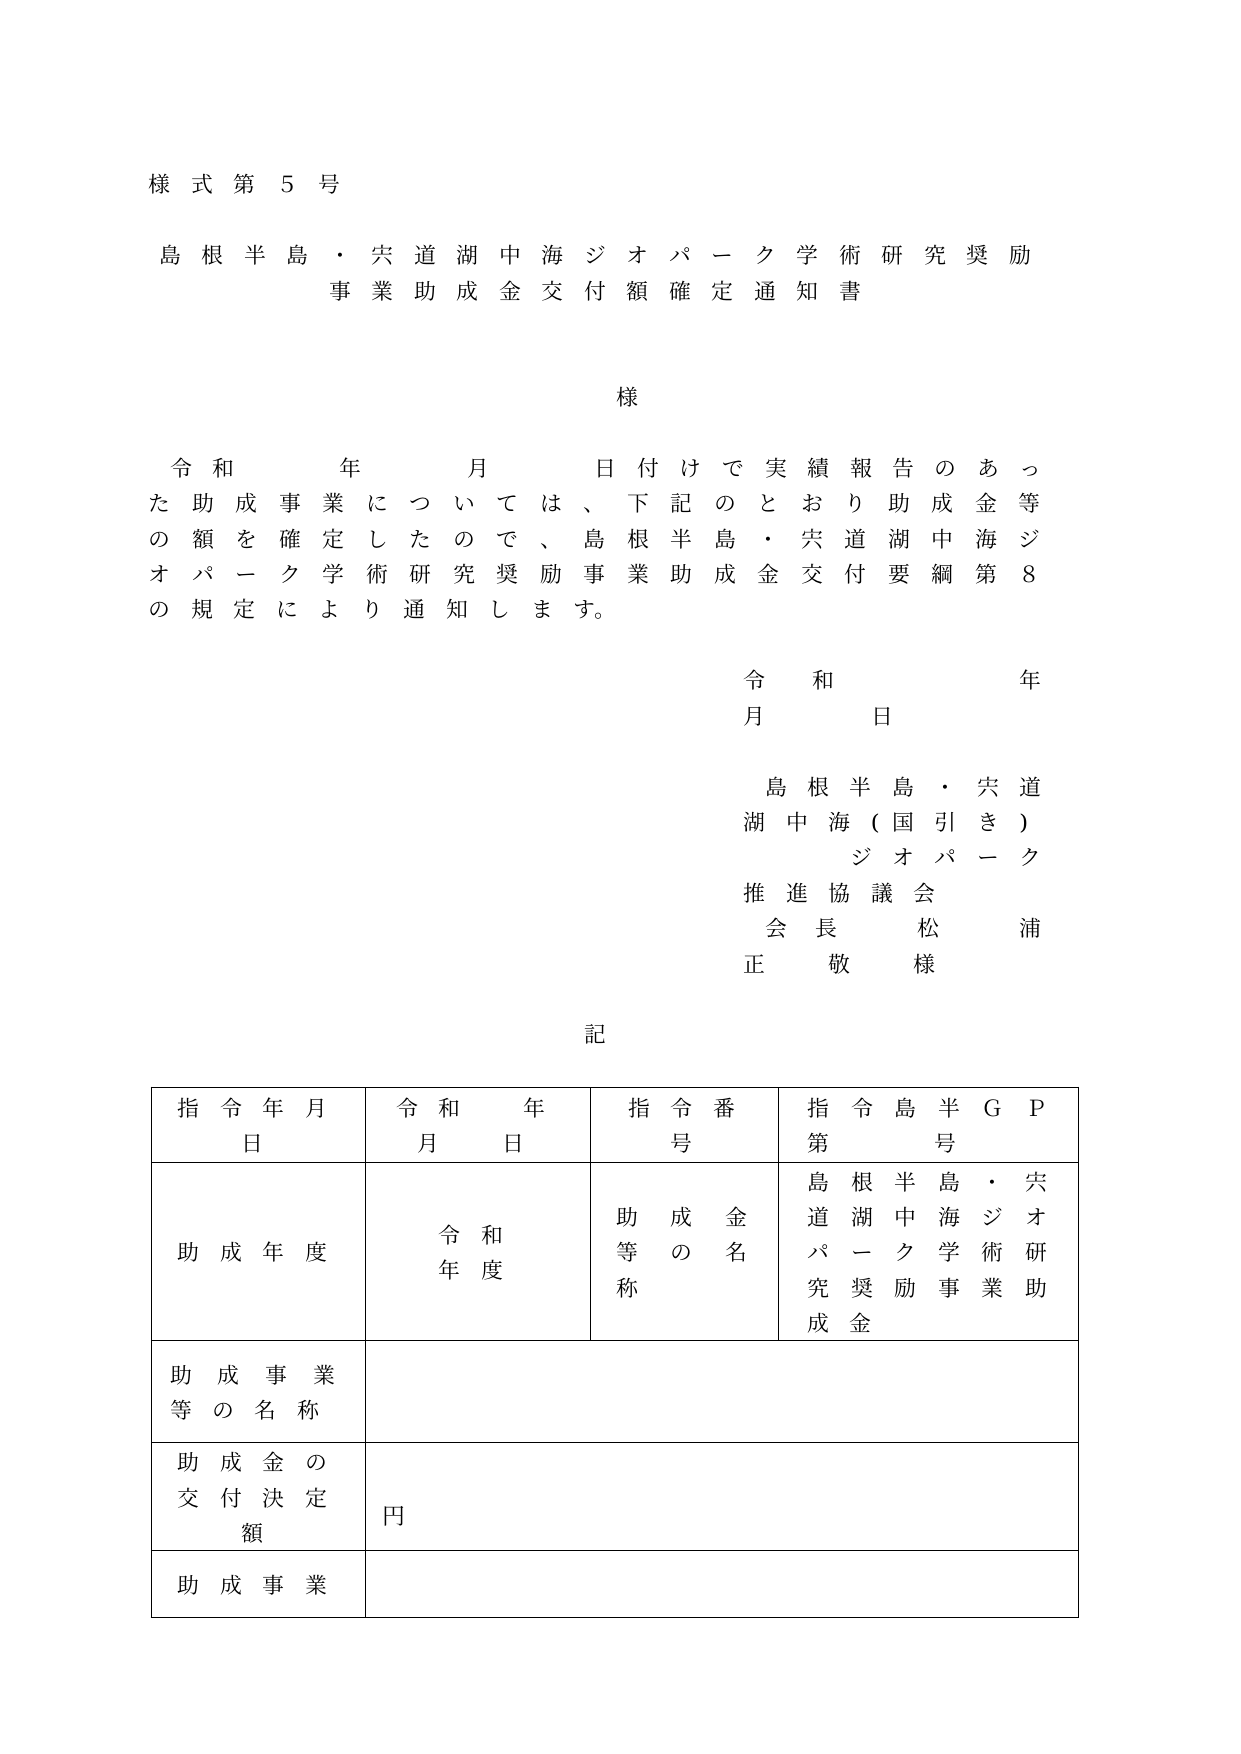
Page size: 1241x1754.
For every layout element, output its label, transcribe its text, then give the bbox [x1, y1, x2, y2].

table_cell 助成事業等の名称 [152, 1341, 365, 1442]
table_cell 助成金等の名称 [591, 1163, 778, 1340]
text 令和 年 月 日 [725, 662, 1062, 732]
table_cell 助成年度 [152, 1163, 365, 1340]
table_header 指令番号 [591, 1088, 778, 1162]
table_cell 円 [366, 1443, 1078, 1549]
text ジオパーク推進協議会 [725, 839, 1062, 909]
text 様 [148, 378, 1062, 414]
table_header 指令島半ＧＰ第 号 [779, 1088, 1078, 1162]
table_cell [366, 1341, 1078, 1442]
table_cell 島根半島・宍道湖中海ジオパーク学術研究奨励事業助成金 [779, 1163, 1078, 1340]
table_header 令和 年 月 日 [366, 1088, 590, 1162]
table_cell 助成事業の経費精算額（助成対象経費） [152, 1551, 365, 1617]
text 会長 松 浦 正 敬 様 [725, 909, 1062, 980]
text 島根半島・宍道湖中海(国引き) [725, 768, 1062, 839]
table_header 指令年月日 [152, 1088, 365, 1162]
table_cell 助成金の 交付決定額 [152, 1443, 365, 1549]
text 島根半島・宍道湖中海ジオパーク学術研究奨励事業助成金交付額確定通知書 [148, 237, 1062, 307]
text 様式第５号 [148, 166, 1062, 201]
table_cell 令和 年度 [366, 1163, 590, 1340]
subtitle 記 [148, 1016, 1062, 1051]
text 令和 年 月 日付けで実績報告のあった助成事業については、下記のとおり助成金等の額を確定したので、島根半島・宍道湖中海ジオパーク学術研究奨励事業助成金交付要綱第８の規定により通知します。 [148, 449, 1062, 626]
table_cell 円 [366, 1551, 1078, 1617]
